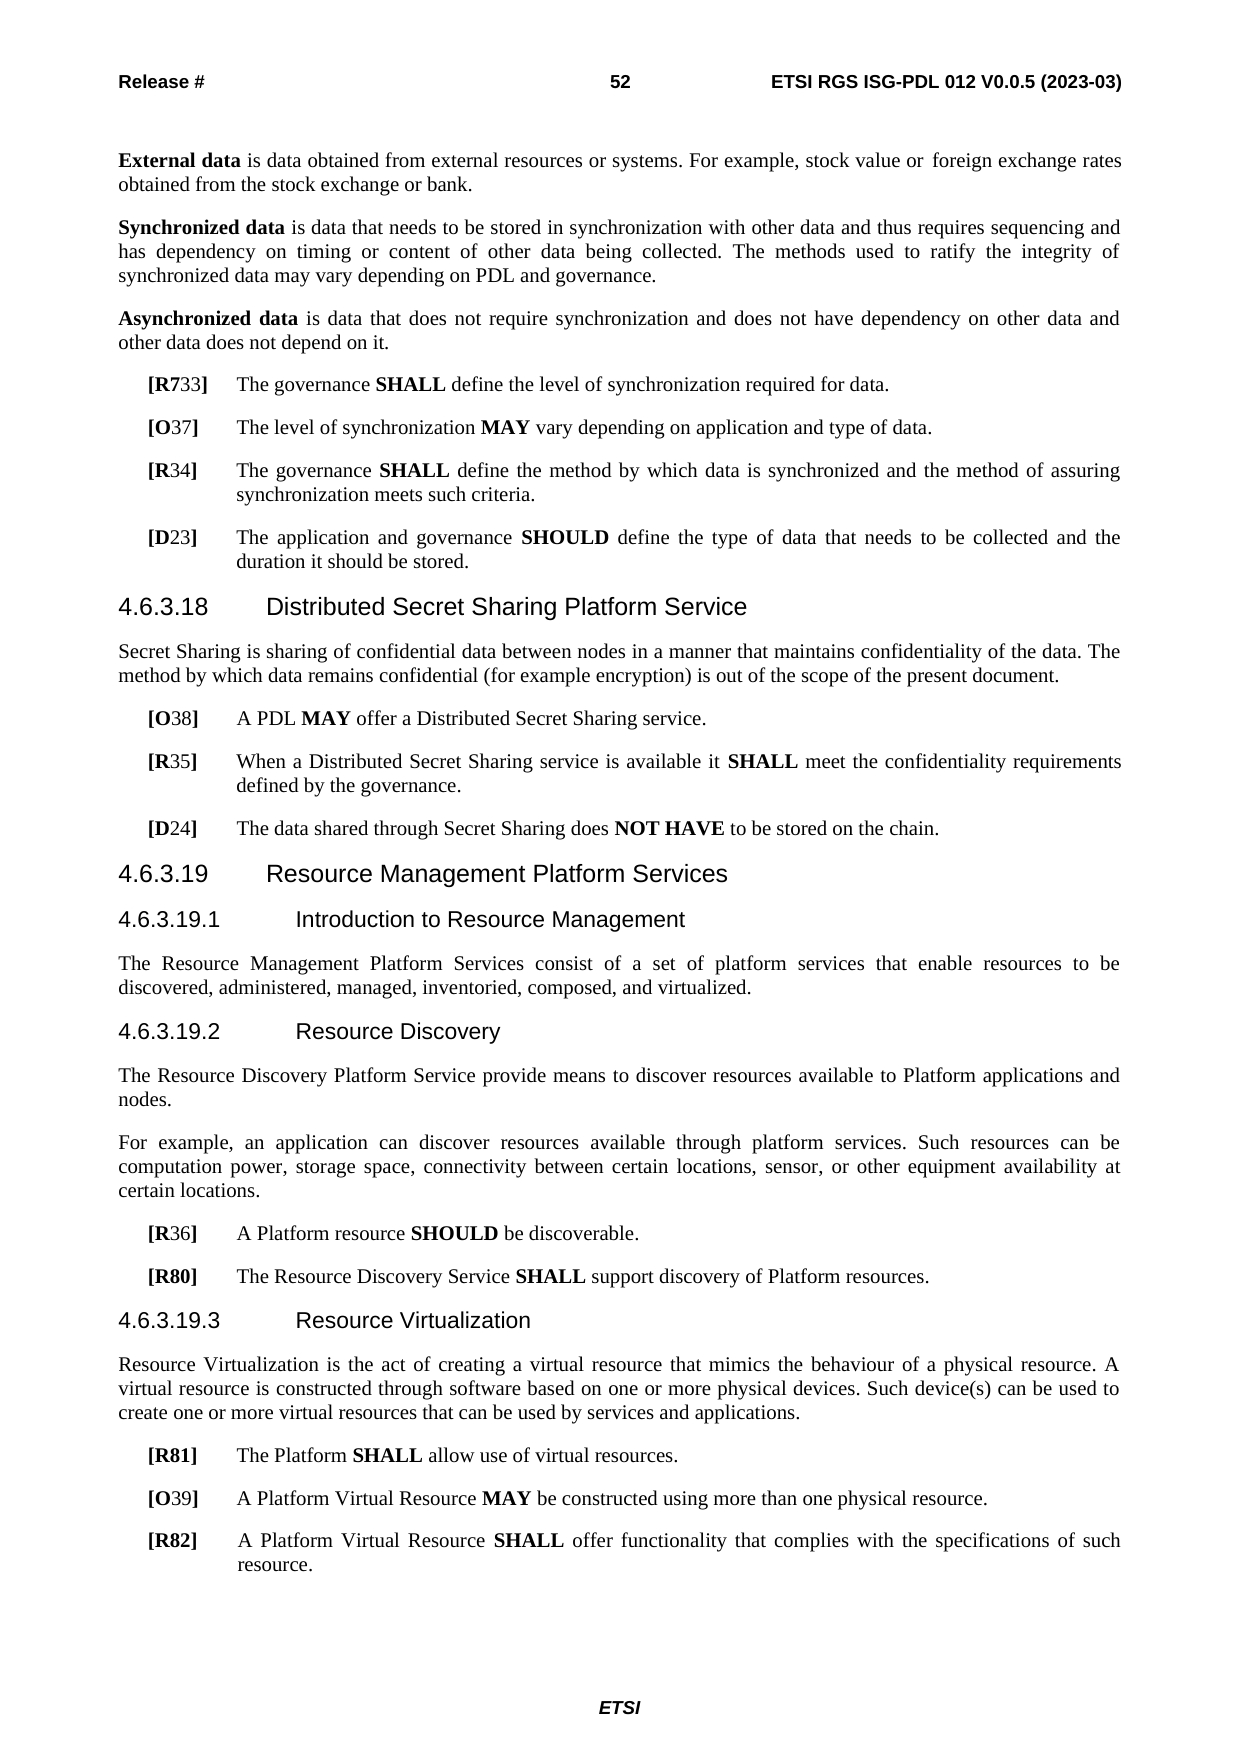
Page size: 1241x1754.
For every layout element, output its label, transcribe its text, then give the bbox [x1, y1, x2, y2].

text [O39] A Platform Virtual Resource MAY be constructed using more than one physical resource. [118, 1486, 1122, 1509]
text External data is data obtained from external resources or systems. For example, stock value or foreign exchange rates obtained from the stock exchange or bank. [118, 148, 1122, 196]
text [R81] The Platform SHALL allow use of virtual resources. [118, 1443, 1122, 1467]
text [D24] The data shared through Secret Sharing does NOT HAVE to be stored on the chain. [118, 816, 1122, 840]
text [R80] The Resource Discovery Service SHALL support discovery of Platform resources. [118, 1264, 1122, 1288]
text Asynchronized data is data that does not require synchronization and does not have dependency on other data and other data does not depend on it. [118, 306, 1122, 354]
subtitle 4.6.3.19 Resource Management Platform Services [118, 859, 1122, 887]
text The Resource Management Platform Services consist of a set of platform services that enable resources to be discovered, administered, managed, inventoried, composed, and virtualized. [118, 951, 1122, 999]
subtitle 4.6.3.19.3 Resource Virtualization [118, 1307, 1122, 1333]
subtitle 4.6.3.19.1 Introduction to Resource Management [118, 906, 1122, 932]
subtitle 4.6.3.19.2 Resource Discovery [118, 1018, 1122, 1044]
text For example, an application can discover resources available through platform services. Such resources can be computation power, storage space, connectivity between certain locations, sensor, or other equipment availability at certain locations. [118, 1130, 1122, 1202]
text [R36] A Platform resource SHOULD be discoverable. [118, 1221, 1122, 1245]
text [R82] A Platform Virtual Resource SHALL offer functionality that complies with the specifications of such resource. [148, 1528, 1122, 1576]
text The Resource Discovery Platform Service provide means to discover resources available to Platform applications and nodes. [118, 1063, 1122, 1111]
text [D23] The application and governance SHOULD define the type of data that needs to be collected and the duration it should be stored. [148, 525, 1122, 573]
text Resource Virtualization is the act of creating a virtual resource that mimics the behaviour of a physical resource. A virtual resource is constructed through software based on one or more physical devices. Such device(s) can be used to create one or more virtual resources that can be used by services and applications. [118, 1352, 1122, 1424]
text [O37] The level of synchronization MAY vary depending on application and type of data. [118, 415, 1122, 439]
text Secret Sharing is sharing of confidential data between nodes in a manner that maintains confidentiality of the data. The method by which data remains confidential (for example encryption) is out of the scope of the present document. [118, 639, 1122, 687]
subtitle 4.6.3.18 Distributed Secret Sharing Platform Service [118, 592, 1122, 621]
text [R35] When a Distributed Secret Sharing service is available it SHALL meet the confidentiality requirements defined by the governance. [148, 749, 1122, 797]
text Synchronized data is data that needs to be stored in synchronization with other data and thus requires sequencing and has dependency on timing or content of other data being collected. The methods used to ratify the integrity of synchronized data may vary depending on PDL and governance. [118, 214, 1122, 287]
text [R733] The governance SHALL define the level of synchronization required for data. [118, 372, 1122, 396]
text [O38] A PDL MAY offer a Distributed Secret Sharing service. [118, 706, 1122, 730]
text [R34] The governance SHALL define the method by which data is synchronized and the method of assuring synchronization meets such criteria. [148, 458, 1122, 506]
